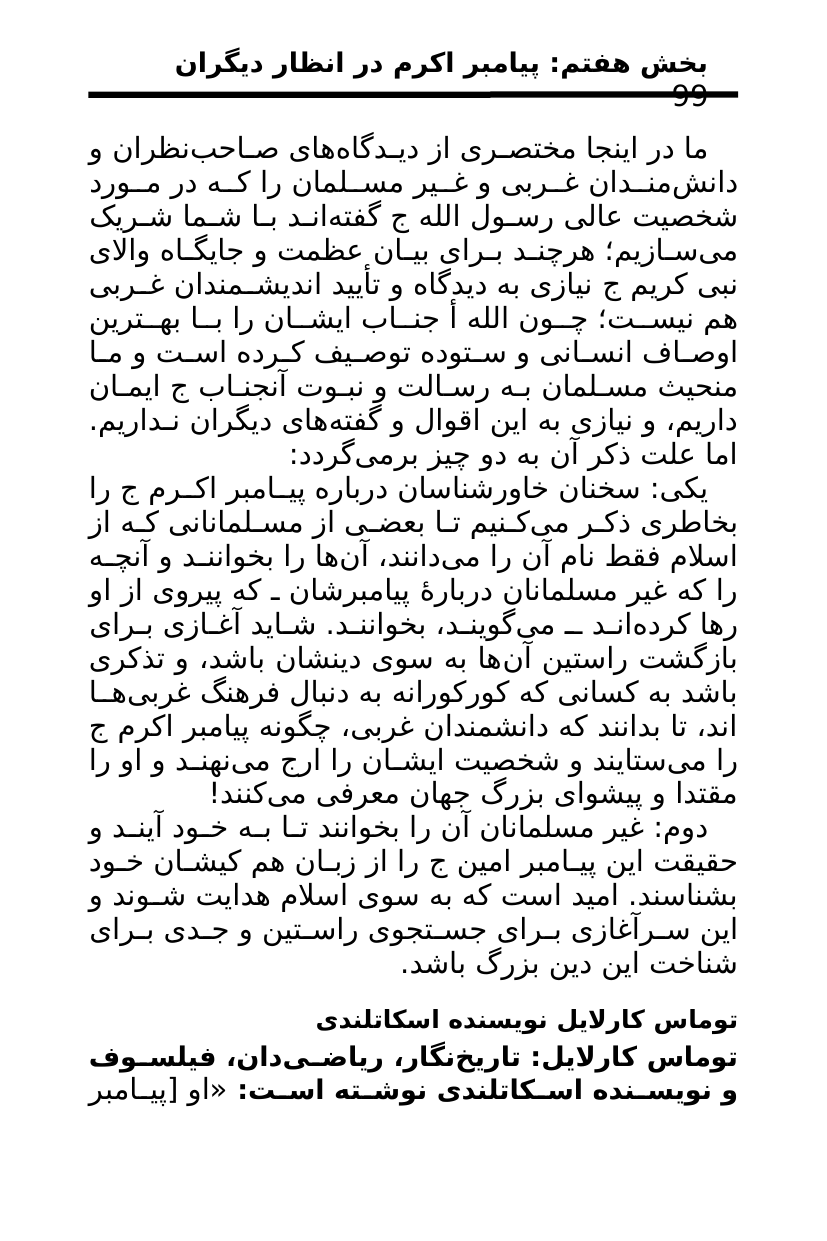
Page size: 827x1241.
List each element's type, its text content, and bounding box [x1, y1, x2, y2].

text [89, 1041, 738, 1106]
text ما در اینجا مختصری از دیدگاه‌های صاحب‌نظران و دانش‌مندان غربی و غیر مسلمان را که در مورد شخصیت عالی رسول الله ج گفته‌اند با شما شریک می‌سازیم؛ هرچند برای بیان عظمت و جایگاه والای نبی کریم ج نیازی به دیدگاه و تأیید اندیشمندان غربی هم نیست؛ چون الله أ جناب ایشان را با بهترین اوصاف انسانی و ستوده توصیف کرده است و ما منحیث مسلمان به رسالت و نبوت آنجناب ج ایمان داریم، و نیازی به این اقوال و گفته‌های دیگران نداریم. اما علت ذکر آن به دو چیز برمی‌گردد: [89, 132, 738, 471]
text توماس کارلایل نویسنده اسکاتلندی [89, 1006, 738, 1035]
text دوم: غیر مسلمانان آن را بخوانند تا به خود آیند و حقیقت این پیامبر امین ج را از زبان هم کیشان خود بشناسند. امید است که به سوی اسلام هدایت شوند و این سرآغازی برای جستجوی راستین و جدی برای شناخت این دین بزرگ باشد. [89, 811, 738, 981]
text یکی: سخنان خاورشناسان درباره پیامبر اکرم ج را بخاطری ذکر می‌کنیم تا بعضی از مسلمانانی که از اسلام فقط نام آن را می‌دانند، آن‌ها را بخوانند و آنچه را که غیر مسلمانان دربارۀ پیامبرشان ـ که پیروی از او رها کرده‌اند ـ می‌گویند، بخوانند. شاید آغازی برای بازگشت راستین آن‌ها به سوی دینشان باشد، و تذکری باشد به کسانی که کورکورانه به دنبال فرهنگ غربی‌ها اند، تا بدانند که دانشمندان غربی، چگونه پیامبر اکرم ج را می‌ستایند و شخصیت ایشان را ارج می‌نهند و او را مقتدا و پیشوای بزرگ جهان معرفی می‌کنند! [89, 471, 738, 811]
